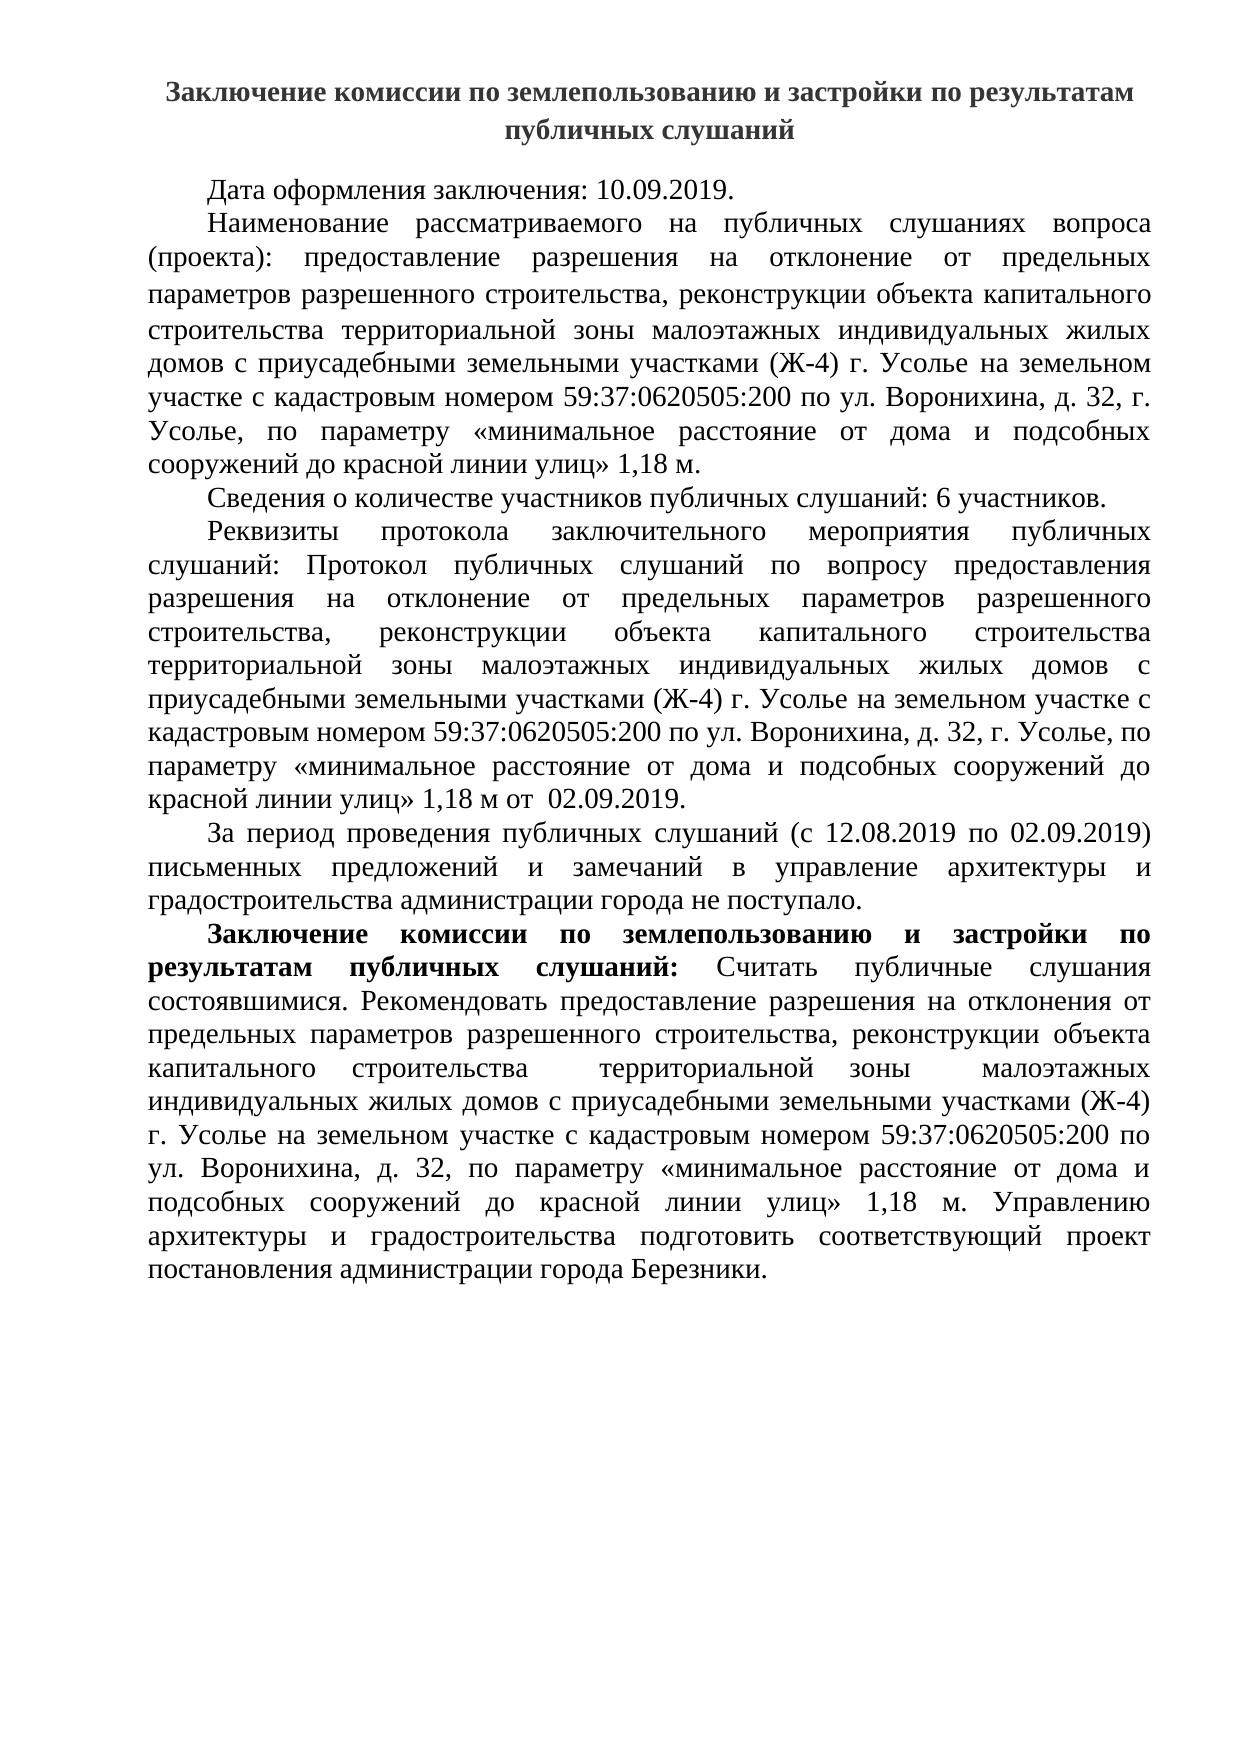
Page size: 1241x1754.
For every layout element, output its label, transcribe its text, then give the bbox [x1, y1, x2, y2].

text Наименование рассматриваемого на публичных слушаниях вопроса (проекта): предоставление разрешения на отклонение от предельных параметров разрешенного строительства, реконструкции объекта капитального строительства территориальной зоны малоэтажных индивидуальных жилых домов с приусадебными земельными участками (Ж-4) г. Усолье на земельном участке с кадастровым номером 59:37:0620505:200 по ул. Воронихина, д. 32, г. Усолье, по параметру «минимальное расстояние от дома и подсобных сооружений до красной линии улиц» 1,18 м. [148, 205, 1152, 480]
text Дата оформления заключения: 10.09.2019. [148, 172, 1152, 205]
text Реквизиты протокола заключительного мероприятия публичных слушаний: Протокол публичных слушаний по вопросу предоставления разрешения на отклонение от предельных параметров разрешенного строительства, реконструкции объекта капитального строительства территориальной зоны малоэтажных индивидуальных жилых домов с приусадебными земельными участками (Ж-4) г. Усолье на земельном участке с кадастровым номером 59:37:0620505:200 по ул. Воронихина, д. 32, г. Усолье, по параметру «минимальное расстояние от дома и подсобных сооружений до красной линии улиц» 1,18 м от 02.09.2019. [148, 513, 1152, 815]
text Заключение комиссии по землепользованию и застройки по результатам публичных слушаний [148, 74, 1152, 146]
text За период проведения публичных слушаний (с 12.08.2019 по 02.09.2019) письменных предложений и замечаний в управление архитектуры и градостроительства администрации города не поступало. [148, 815, 1152, 916]
text Заключение комиссии по землепользованию и застройки по результатам публичных слушаний: Считать публичные слушания состоявшимися. Рекомендовать предоставление разрешения на отклонения от предельных параметров разрешенного строительства, реконструкции объекта капитального строительства территориальной зоны малоэтажных индивидуальных жилых домов с приусадебными земельными участками (Ж-4) г. Усолье на земельном участке с кадастровым номером 59:37:0620505:200 по ул. Воронихина, д. 32, по параметру «минимальное расстояние от дома и подсобных сооружений до красной линии улиц» 1,18 м. Управлению архитектуры и градостроительства подготовить соответствующий проект постановления администрации города Березники. [148, 916, 1152, 1285]
text Сведения о количестве участников публичных слушаний: 6 участников. [148, 480, 1152, 513]
